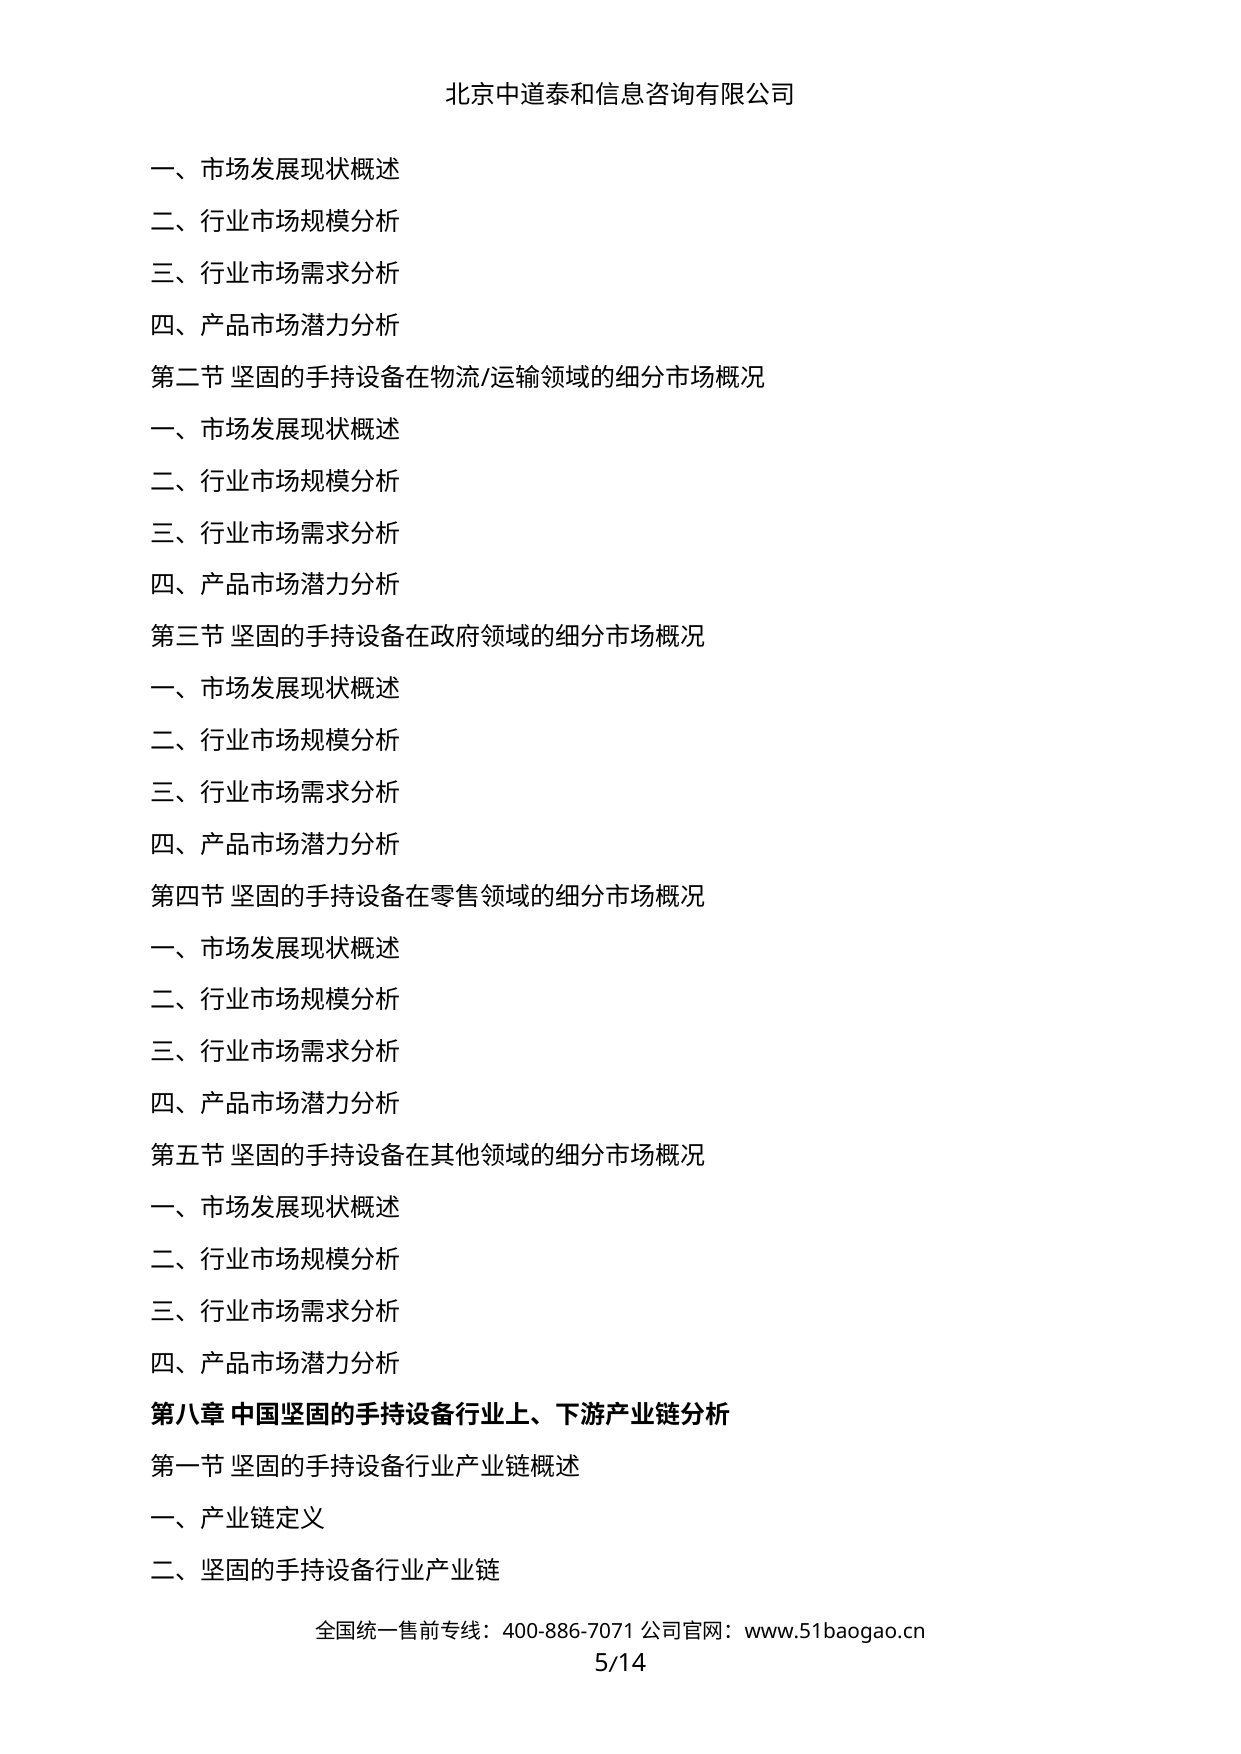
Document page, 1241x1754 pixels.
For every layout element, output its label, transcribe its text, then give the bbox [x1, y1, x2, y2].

text 二、行业市场规模分析 [150, 461, 1090, 497]
text 四、产品市场潜力分析 [150, 1084, 1090, 1120]
text 一、市场发展现状概述 [150, 1187, 1090, 1224]
text 第二节 坚固的手持设备在物流/运输领域的细分市场概况 [150, 357, 1090, 394]
text 第一节 坚固的手持设备行业产业链概述 [150, 1447, 1090, 1483]
text 三、行业市场需求分析 [150, 254, 1090, 290]
text 第五节 坚固的手持设备在其他领域的细分市场概况 [150, 1136, 1090, 1172]
text 一、市场发展现状概述 [150, 409, 1090, 446]
text 一、产业链定义 [150, 1499, 1090, 1535]
text 一、市场发展现状概述 [150, 669, 1090, 705]
text 第八章 中国坚固的手持设备行业上、下游产业链分析 [150, 1395, 1090, 1431]
text 四、产品市场潜力分析 [150, 306, 1090, 342]
text 一、市场发展现状概述 [150, 150, 1090, 186]
text 二、行业市场规模分析 [150, 721, 1090, 757]
text 三、行业市场需求分析 [150, 772, 1090, 809]
text 二、行业市场规模分析 [150, 1239, 1090, 1276]
text 四、产品市场潜力分析 [150, 824, 1090, 861]
text 四、产品市场潜力分析 [150, 565, 1090, 601]
text 第三节 坚固的手持设备在政府领域的细分市场概况 [150, 617, 1090, 653]
text 一、市场发展现状概述 [150, 928, 1090, 964]
text 二、行业市场规模分析 [150, 202, 1090, 238]
text 四、产品市场潜力分析 [150, 1343, 1090, 1379]
text 三、行业市场需求分析 [150, 513, 1090, 549]
text 第四节 坚固的手持设备在零售领域的细分市场概况 [150, 876, 1090, 912]
text 三、行业市场需求分析 [150, 1032, 1090, 1068]
text 二、坚固的手持设备行业产业链 [150, 1551, 1090, 1587]
text 二、行业市场规模分析 [150, 980, 1090, 1016]
text 三、行业市场需求分析 [150, 1291, 1090, 1327]
